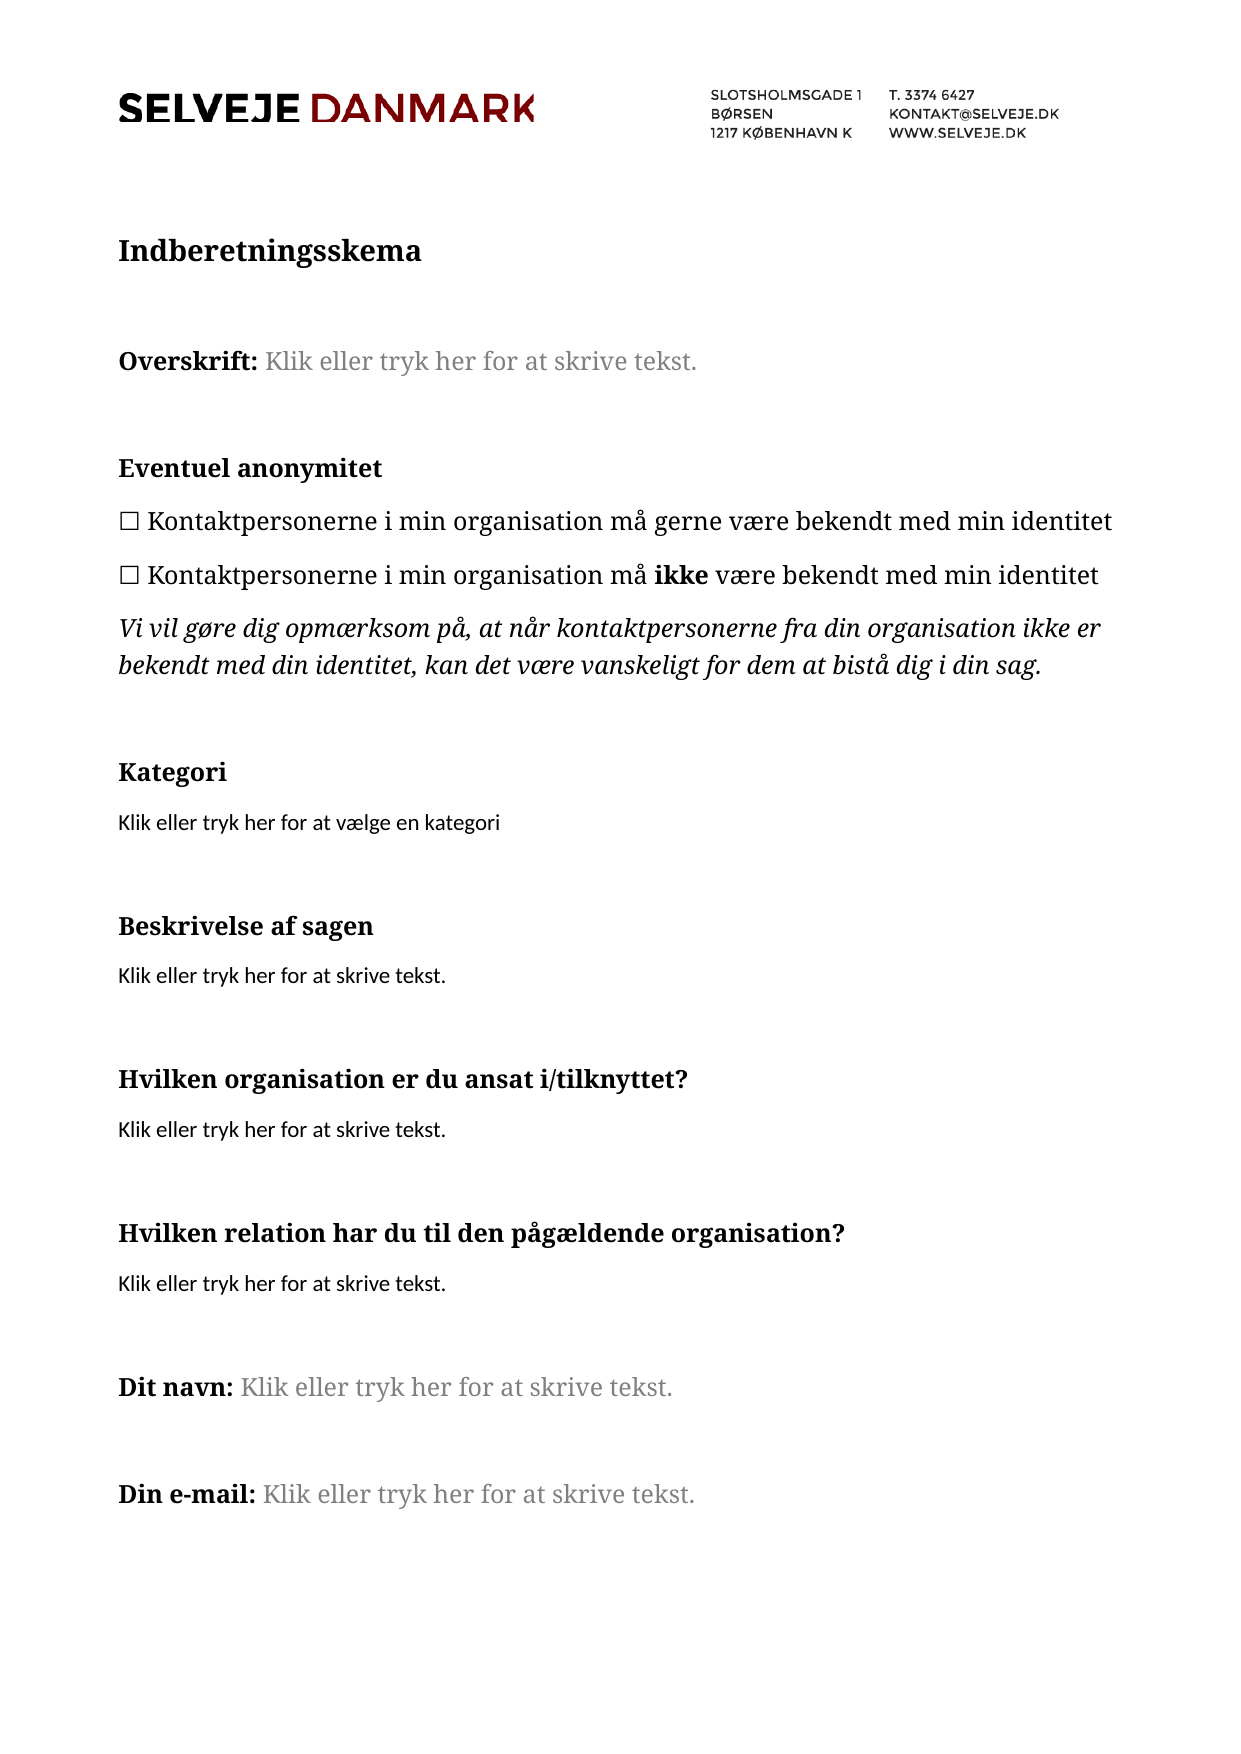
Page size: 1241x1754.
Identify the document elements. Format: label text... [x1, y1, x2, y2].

text Din e-mail: [118, 1476, 1122, 1510]
text Kontaktpersonerne i min organisation må ikke være bekendt med min identitet [118, 557, 1122, 591]
text Kategori [118, 754, 1122, 788]
text Eventuel anonymitet [118, 450, 1122, 484]
text Hvilken relation har du til den pågældende organisation? [118, 1216, 1122, 1250]
text Indberetningsskema [118, 231, 1122, 270]
text Beskrivelse af sagen [118, 908, 1122, 942]
text Vi vil gøre dig opmærksom på, at når kontaktpersonerne fra din organisation ikke er bekendt med din identitet, kan det være vanskeligt for dem at bistå dig i din sag. [118, 611, 1122, 682]
text Dit navn: [118, 1369, 1122, 1403]
text Kontaktpersonerne i min organisation må gerne være bekendt med min identitet [118, 504, 1122, 538]
picture [118, 93, 534, 121]
text Hvilken organisation er du ansat i/tilknyttet? [118, 1062, 1122, 1096]
picture [693, 84, 1075, 141]
text Overskrift: [118, 343, 1122, 378]
